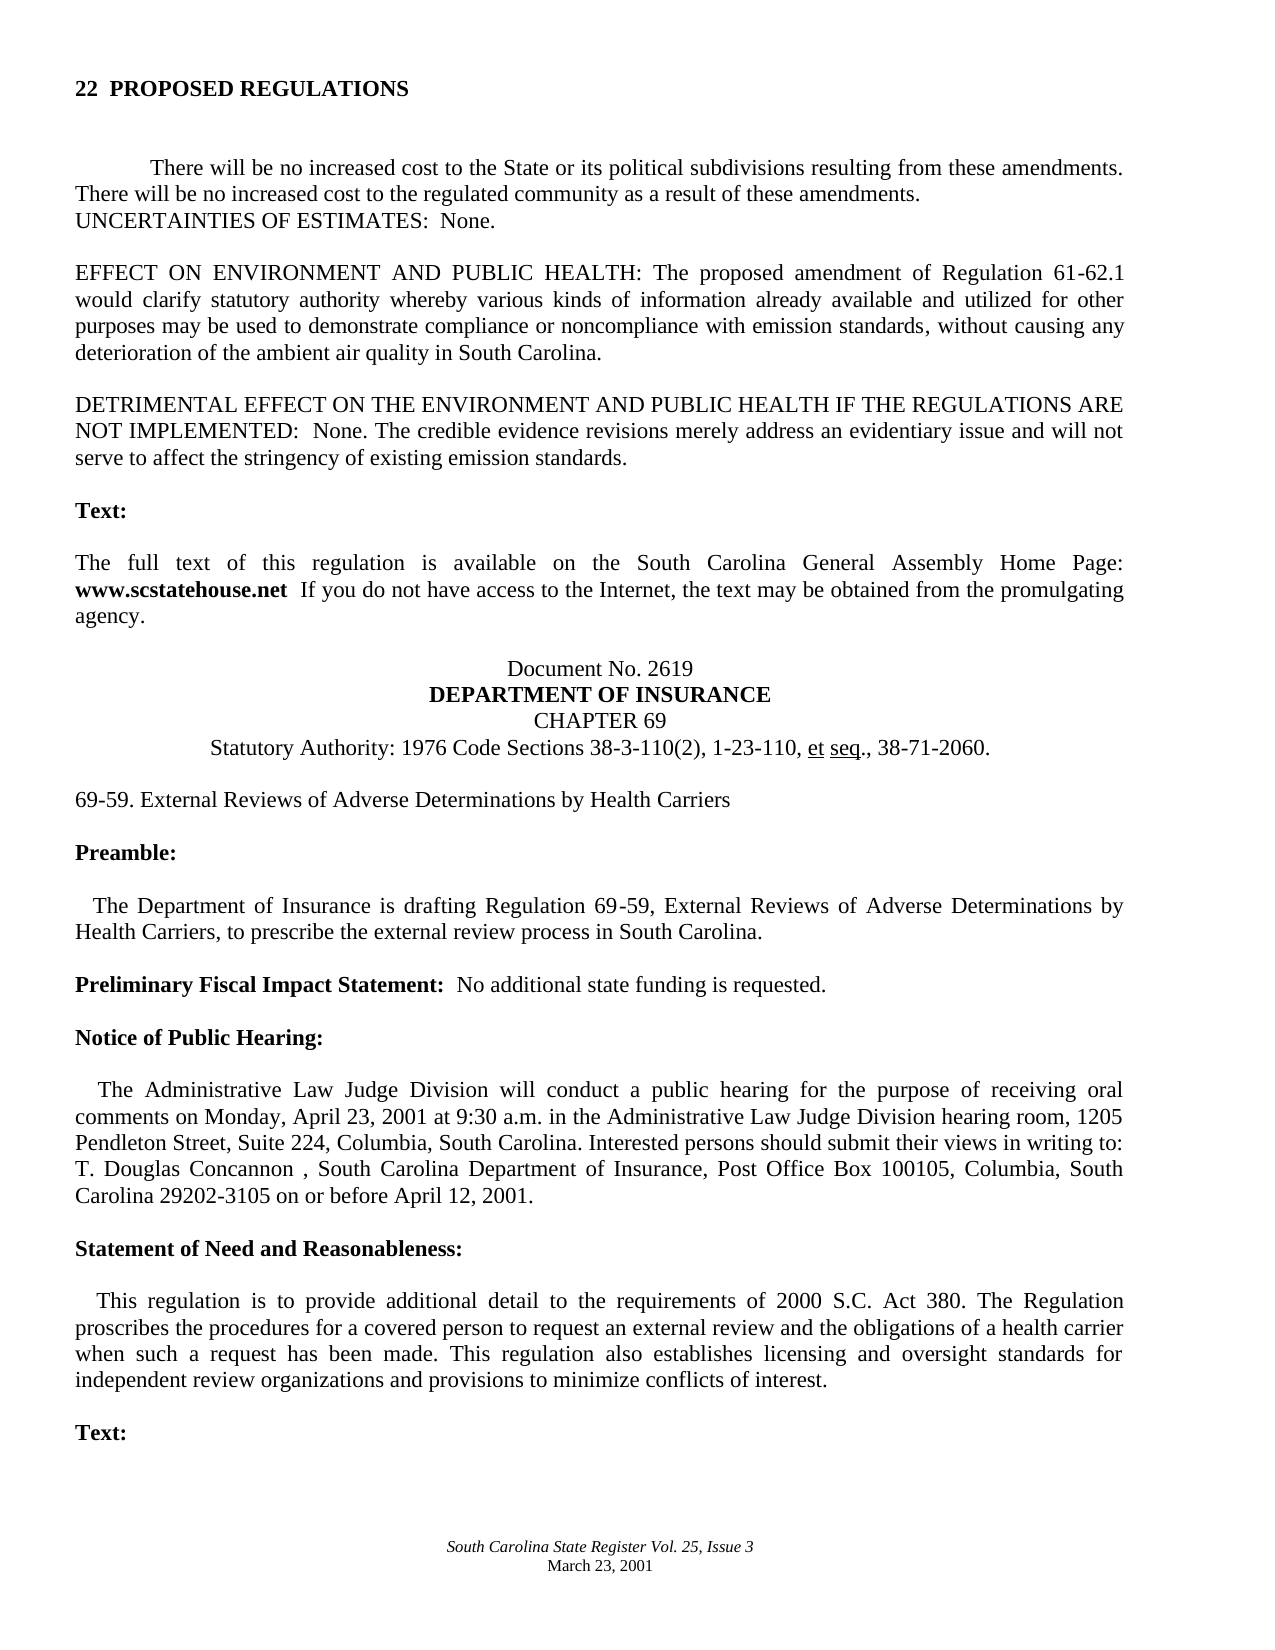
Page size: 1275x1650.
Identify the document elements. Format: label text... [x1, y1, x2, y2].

text Document No. 2619 [75, 655, 1125, 681]
text The full text of this regulation is available on the South Carolina General Assembly Home Page: www.scstatehouse.net If you do not have access to the Internet, the text may be obtained from the promulgating agency. [75, 549, 1125, 628]
text UNCERTAINTIES OF ESTIMATES: None. [75, 207, 1125, 233]
text There will be no increased cost to the State or its political subdivisions resulting from these amendments. There will be no increased cost to the regulated community as a result of these amendments. [75, 154, 1125, 207]
text Preliminary Fiscal Impact Statement: No additional state funding is requested. [75, 971, 1125, 997]
text Text: [75, 1419, 1125, 1445]
text Preamble: [75, 839, 1125, 866]
text Statutory Authority: 1976 Code Sections 38-3-110(2), 1-23-110, et seq., 38-71-2060. [75, 734, 1125, 760]
text EFFECT ON ENVIRONMENT AND PUBLIC HEALTH: The proposed amendment of Regulation 61-62.1 would clarify statutory authority whereby various kinds of information already available and utilized for other purposes may be used to demonstrate compliance or noncompliance with emission standards, without causing any deterioration of the ambient air quality in South Carolina. [75, 259, 1125, 365]
text CHAPTER 69 [75, 707, 1125, 734]
text DETRIMENTAL EFFECT ON THE ENVIRONMENT AND PUBLIC HEALTH IF THE REGULATIONS ARE NOT IMPLEMENTED: None. The credible evidence revisions merely address an evidentiary issue and will not serve to affect the stringency of existing emission standards. [75, 391, 1125, 470]
text 69-59. External Reviews of Adverse Determinations by Health Carriers [75, 787, 1125, 813]
subtitle DEPARTMENT OF INSURANCE [75, 681, 1125, 707]
text Text: [75, 497, 1125, 523]
text The Administrative Law Judge Division will conduct a public hearing for the purpose of receiving oral comments on Monday, April 23, 2001 at 9:30 a.m. in the Administrative Law Judge Division hearing room, 1205 Pendleton Street, Suite 224, Columbia, South Carolina. Interested persons should submit their views in writing to: T. Douglas Concannon , South Carolina Department of Insurance, Post Office Box 100105, Columbia, South Carolina 29202-3105 on or before April 12, 2001. [75, 1076, 1125, 1208]
text Statement of Need and Reasonableness: [75, 1234, 1125, 1261]
text The Department of Insurance is drafting Regulation 69-59, External Reviews of Adverse Determinations by Health Carriers, to prescribe the external review process in South Carolina. [75, 892, 1125, 945]
text Notice of Public Hearing: [75, 1024, 1125, 1050]
text This regulation is to provide additional detail to the requirements of 2000 S.C. Act 380. The Regulation proscribes the procedures for a covered person to request an external review and the obligations of a health carrier when such a request has been made. This regulation also establishes licensing and oversight standards for independent review organizations and provisions to minimize conflicts of interest. [75, 1287, 1125, 1393]
